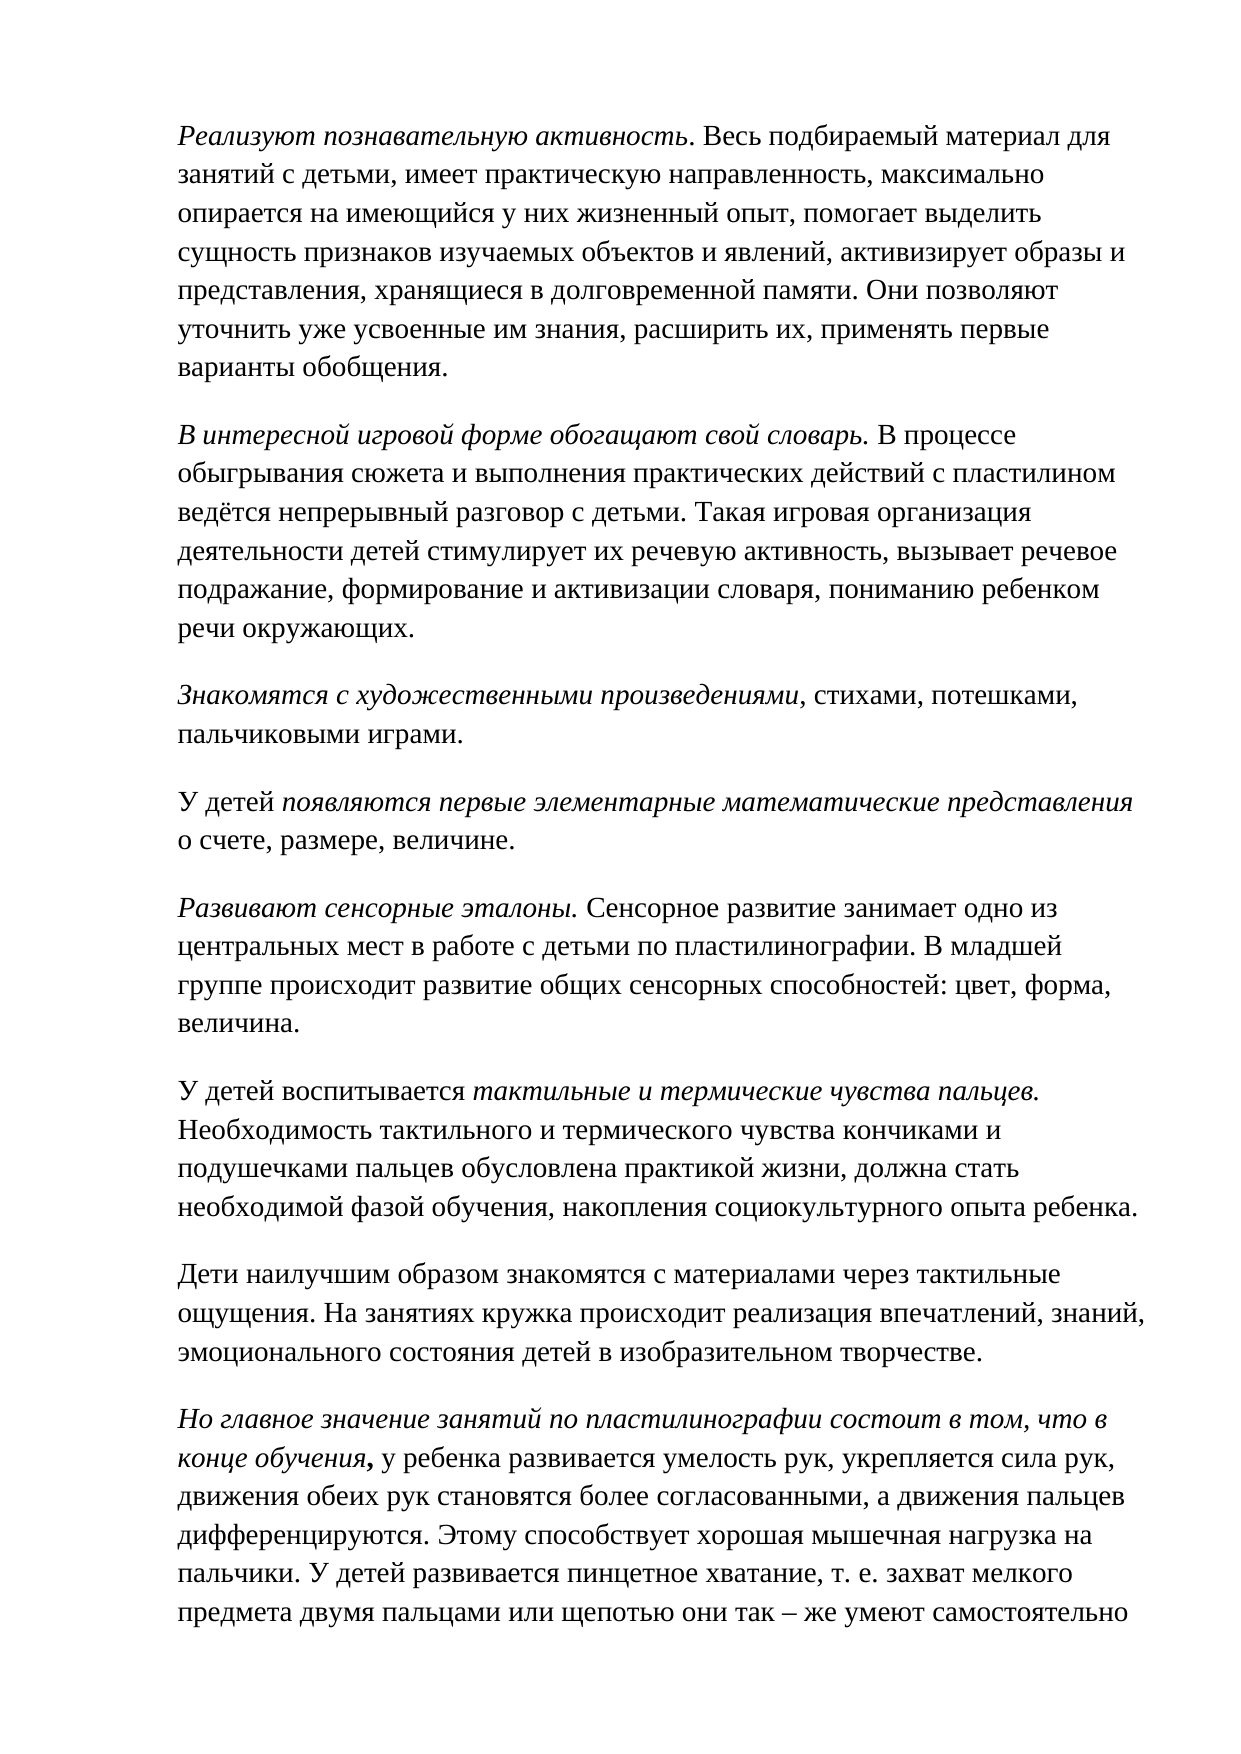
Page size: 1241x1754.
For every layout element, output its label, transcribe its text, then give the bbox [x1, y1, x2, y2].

text У детей воспитывается тактильные и термические чувства пальцев. Необходимость тактильного и термического чувства кончиками и подушечками пальцев обусловлена практикой жизни, должна стать необходимой фазой обучения, накопления социокультурного опыта ребенка. [177, 1073, 1152, 1222]
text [177, 1401, 1152, 1628]
text У детей появляются первые элементарные математические представления о счете, размере, величине. [177, 784, 1152, 856]
text Реализуют познавательную активность. Весь подбираемый материал для занятий с детьми, имеет практическую направленность, максимально опирается на имеющийся у них жизненный опыт, помогает выделить сущность признаков изучаемых объектов и явлений, активизирует образы и представления, хранящиеся в долговременной памяти. Они позволяют уточнить уже усвоенные им знания, расширить их, применять первые варианты обобщения. [177, 118, 1152, 383]
text В интересной игровой форме обогащают свой словарь. В процессе обыгрывания сюжета и выполнения практических действий с пластилином ведётся непрерывный разговор с детьми. Такая игровая организация деятельности детей стимулирует их речевую активность, вызывает речевое подражание, формирование и активизации словаря, пониманию ребенком речи окружающих. [177, 417, 1152, 643]
text Развивают сенсорные эталоны. Сенсорное развитие занимает одно из центральных мест в работе с детьми по пластилинографии. В младшей группе происходит развитие общих сенсорных способностей: цвет, форма, величина. [177, 890, 1152, 1039]
text Дети наилучшим образом знакомятся с материалами через тактильные ощущения. На занятиях кружка происходит реализация впечатлений, знаний, эмоционального состояния детей в изобразительном творчестве. [177, 1257, 1152, 1367]
text Знакомятся с художественными произведениями, стихами, потешками, пальчиковыми играми. [177, 677, 1152, 749]
